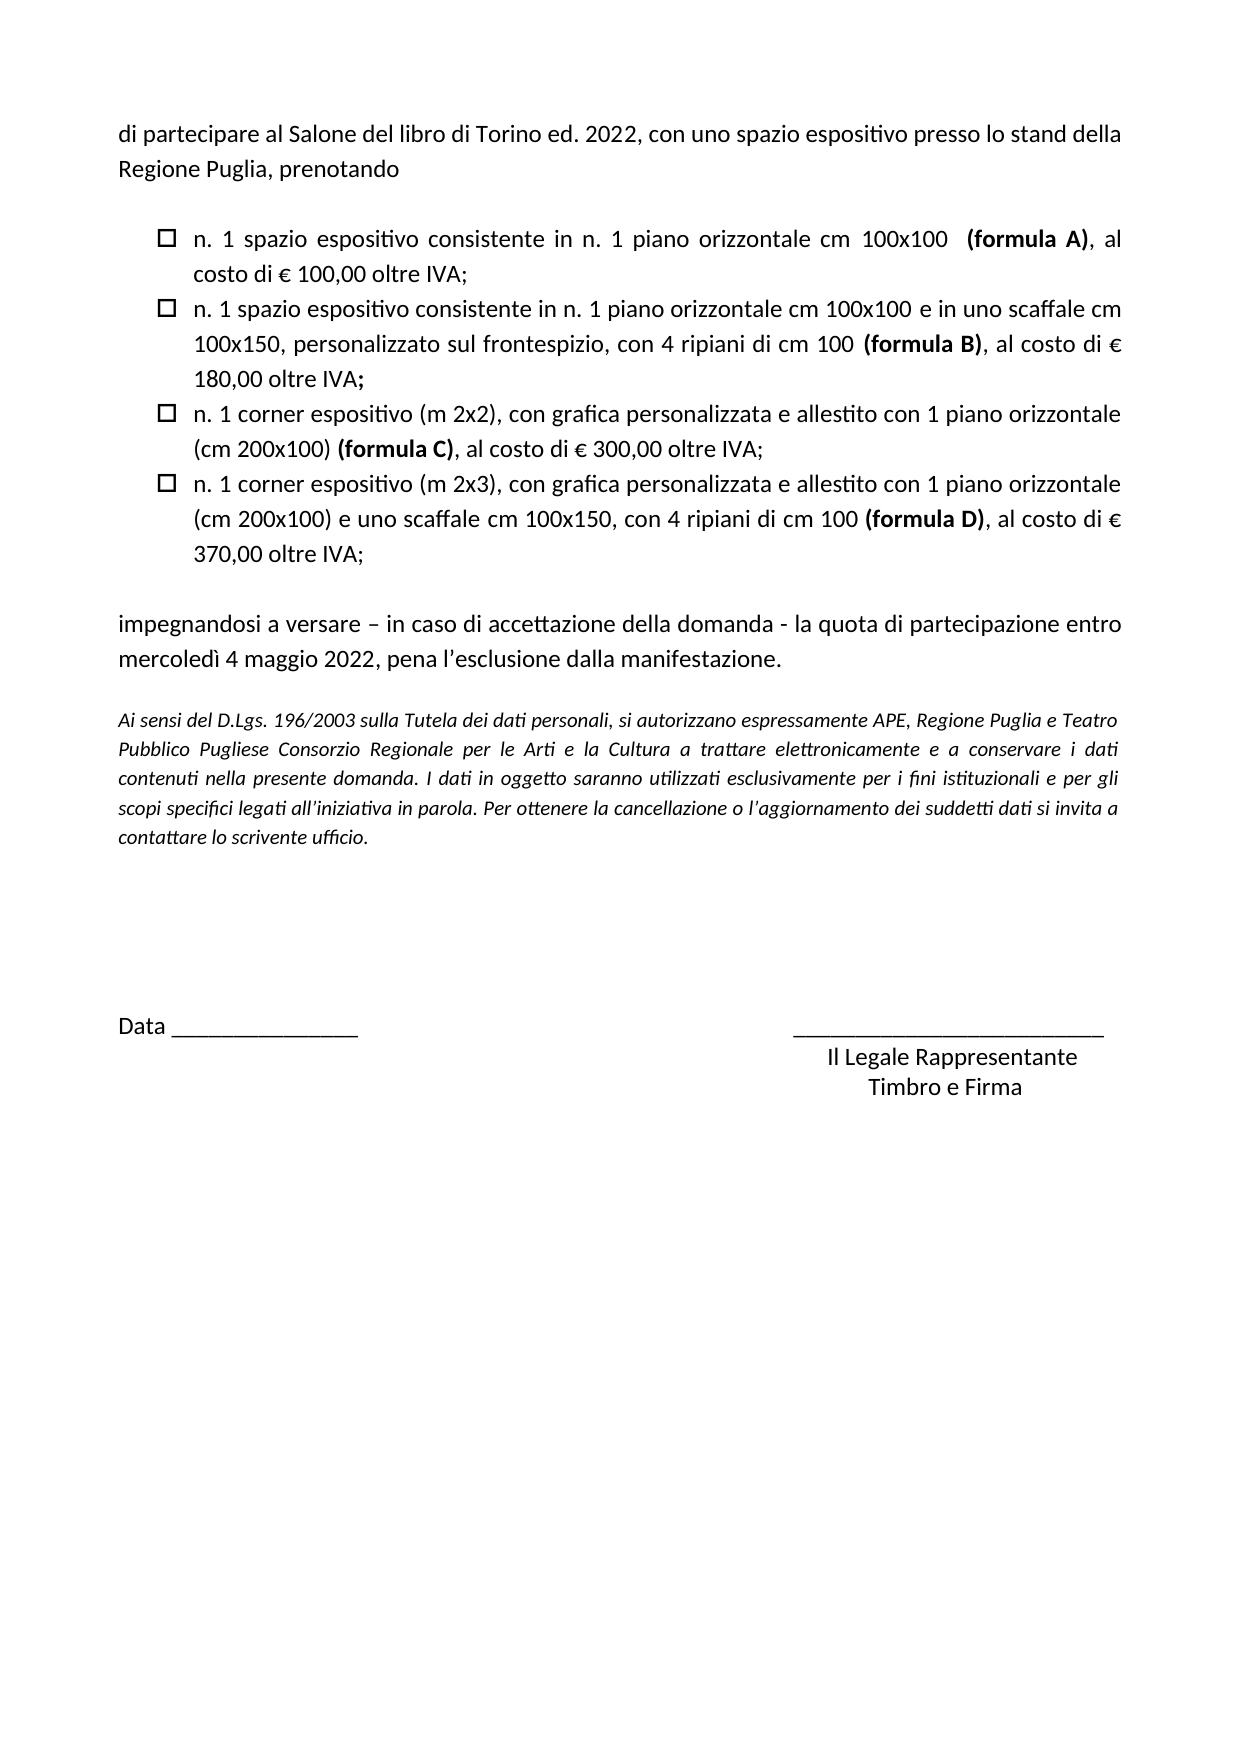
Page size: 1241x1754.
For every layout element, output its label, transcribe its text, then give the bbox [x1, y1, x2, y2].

text Timbro e Firma [118, 1071, 1122, 1102]
title n. 1 corner espositivo (m 2x3), con grafica personalizzata e allestito con 1 piano orizzontale (cm 200x100) e uno scaffale cm 100x150, con 4 ripiani di cm 100 (formula D), al costo di € 370,00 oltre IVA; [156, 468, 1122, 569]
title impegnandosi a versare – in caso di accettazione della domanda - la quota di partecipazione entro mercoledì 4 maggio 2022, pena l’esclusione dalla manifestazione. [118, 608, 1122, 674]
title n. 1 corner espositivo (m 2x2), con grafica personalizzata e allestito con 1 piano orizzontale (cm 200x100) (formula C), al costo di € 300,00 oltre IVA; [156, 398, 1122, 464]
text Il Legale Rappresentante [118, 1041, 1122, 1071]
title n. 1 spazio espositivo consistente in n. 1 piano orizzontale cm 100x100 (formula A), al costo di € 100,00 oltre IVA; [156, 223, 1122, 289]
title di partecipare al Salone del libro di Torino ed. 2022, con uno spazio espositivo presso lo stand della Regione Puglia, prenotando [118, 118, 1122, 184]
text Data _______________ _________________________ [118, 1010, 1122, 1041]
list n. 1 spazio espositivo consistente in n. 1 piano orizzontale cm 100x100 e in uno scaffale cm 100x150, personalizzato sul frontespizio, con 4 ripiani di cm 100 (formula B), al costo di € 180,00 oltre IVA; [156, 293, 1122, 394]
text Ai sensi del D.Lgs. 196/2003 sulla Tutela dei dati personali, si autorizzano espressamente APE, Regione Puglia e Teatro Pubblico Pugliese Consorzio Regionale per le Arti e la Cultura a trattare elettronicamente e a conservare i dati contenuti nella presente domanda. I dati in oggetto saranno utilizzati esclusivamente per i fini istituzionali e per gli scopi specifici legati all’iniziativa in parola. Per ottenere la cancellazione o l’aggiornamento dei suddetti dati si invita a contattare lo scrivente ufficio. [118, 707, 1122, 849]
